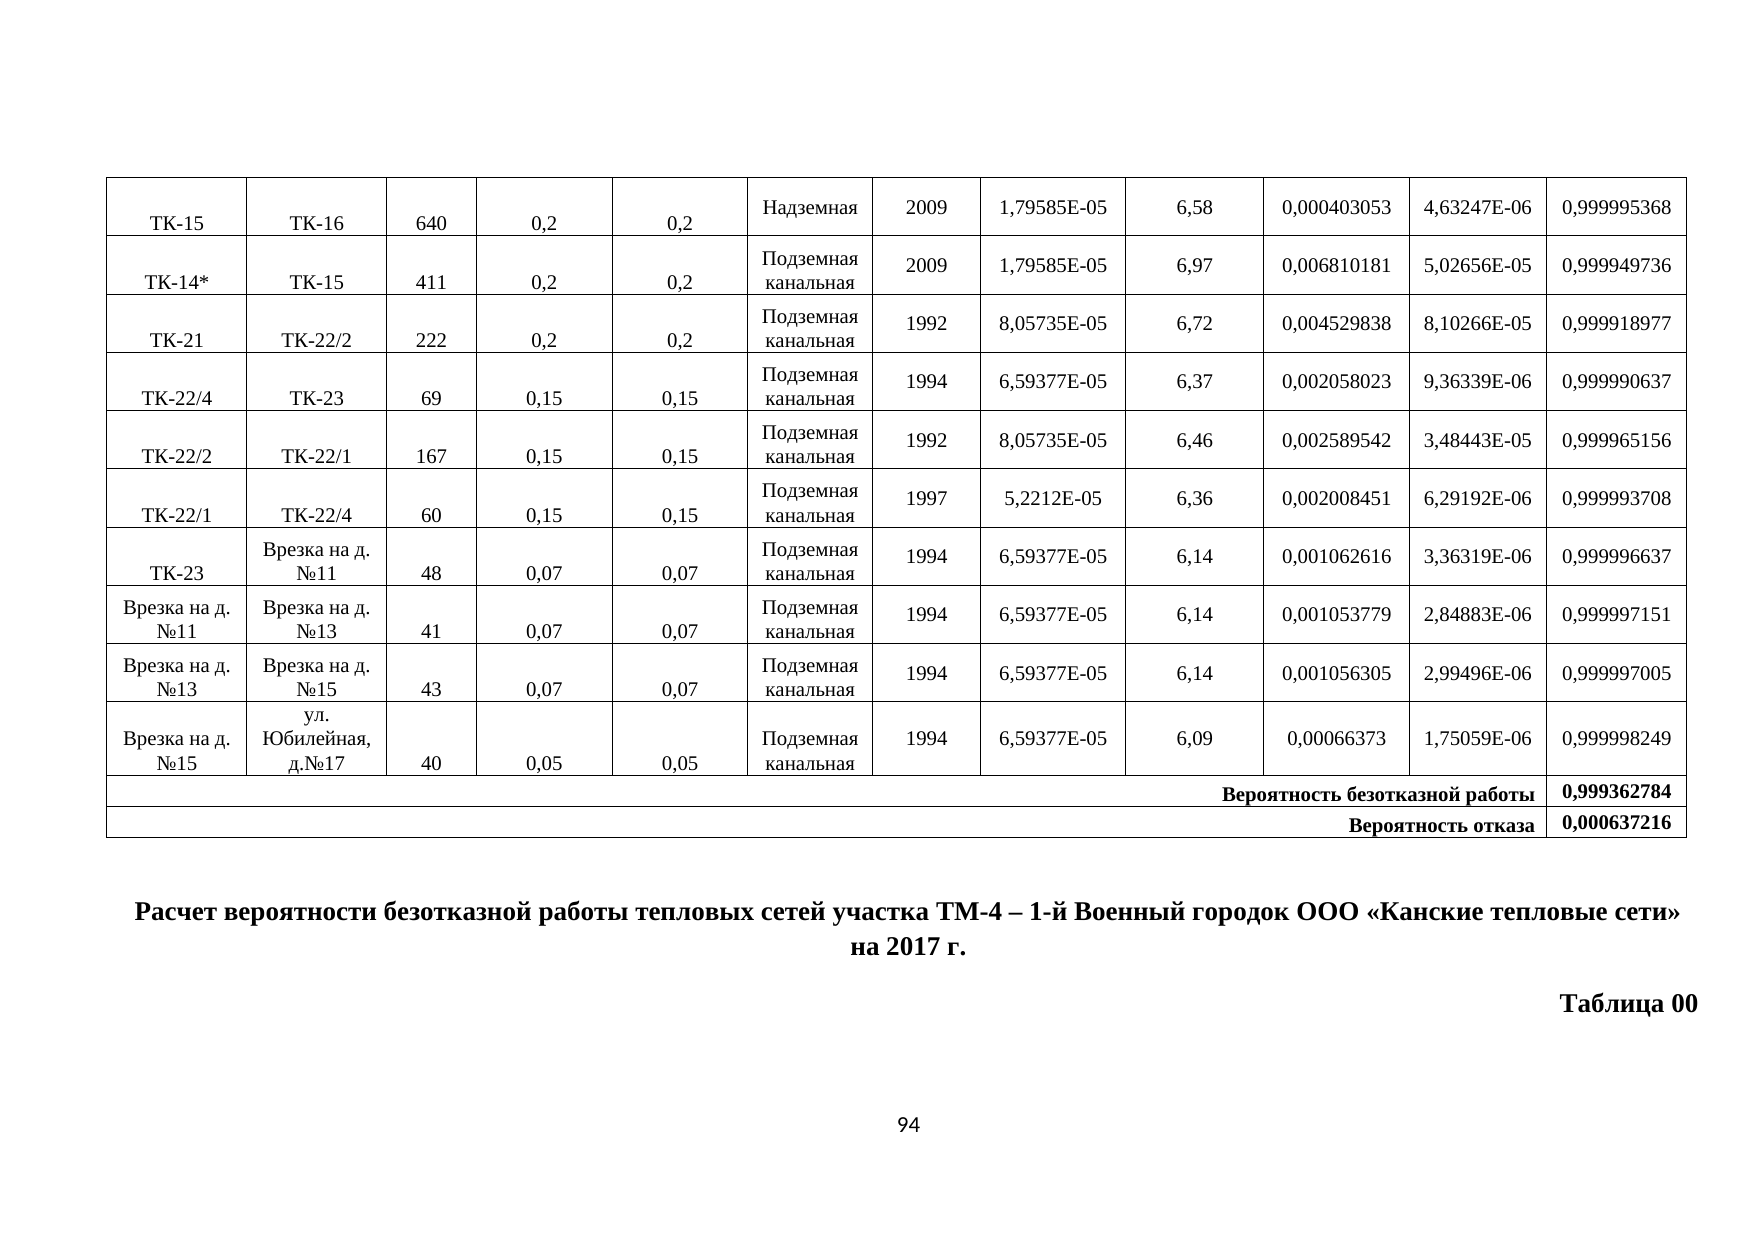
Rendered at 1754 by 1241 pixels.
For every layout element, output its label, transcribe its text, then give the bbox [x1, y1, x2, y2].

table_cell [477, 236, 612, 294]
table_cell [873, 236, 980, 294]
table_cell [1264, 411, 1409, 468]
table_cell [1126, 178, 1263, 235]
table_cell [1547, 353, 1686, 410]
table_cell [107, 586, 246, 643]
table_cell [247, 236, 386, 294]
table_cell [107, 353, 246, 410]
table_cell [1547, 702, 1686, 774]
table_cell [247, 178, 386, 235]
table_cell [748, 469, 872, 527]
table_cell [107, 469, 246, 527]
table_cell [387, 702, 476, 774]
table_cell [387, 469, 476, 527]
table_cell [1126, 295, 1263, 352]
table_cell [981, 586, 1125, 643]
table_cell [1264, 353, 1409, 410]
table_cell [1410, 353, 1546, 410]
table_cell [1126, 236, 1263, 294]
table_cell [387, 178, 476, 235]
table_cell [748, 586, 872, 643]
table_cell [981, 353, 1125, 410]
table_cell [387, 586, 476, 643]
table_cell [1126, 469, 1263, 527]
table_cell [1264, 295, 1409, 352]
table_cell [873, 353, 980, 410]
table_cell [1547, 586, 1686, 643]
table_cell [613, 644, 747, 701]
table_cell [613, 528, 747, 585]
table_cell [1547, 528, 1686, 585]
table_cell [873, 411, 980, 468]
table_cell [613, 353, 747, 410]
text Таблица 00 [118, 987, 1698, 1018]
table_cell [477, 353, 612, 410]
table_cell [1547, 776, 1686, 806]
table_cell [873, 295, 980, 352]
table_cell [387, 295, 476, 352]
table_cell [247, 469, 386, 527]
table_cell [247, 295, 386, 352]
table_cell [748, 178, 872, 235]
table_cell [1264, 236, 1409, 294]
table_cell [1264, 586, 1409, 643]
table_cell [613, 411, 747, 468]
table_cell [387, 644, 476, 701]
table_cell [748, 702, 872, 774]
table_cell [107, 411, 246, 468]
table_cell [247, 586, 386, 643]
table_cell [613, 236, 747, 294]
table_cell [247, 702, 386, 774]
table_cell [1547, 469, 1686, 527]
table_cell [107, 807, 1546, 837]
text Расчет вероятности безотказной работы тепловых сетей участка ТМ-4 – 1-й Военный городок ООО «Канские тепловые сети» на 2017 г. [118, 894, 1698, 961]
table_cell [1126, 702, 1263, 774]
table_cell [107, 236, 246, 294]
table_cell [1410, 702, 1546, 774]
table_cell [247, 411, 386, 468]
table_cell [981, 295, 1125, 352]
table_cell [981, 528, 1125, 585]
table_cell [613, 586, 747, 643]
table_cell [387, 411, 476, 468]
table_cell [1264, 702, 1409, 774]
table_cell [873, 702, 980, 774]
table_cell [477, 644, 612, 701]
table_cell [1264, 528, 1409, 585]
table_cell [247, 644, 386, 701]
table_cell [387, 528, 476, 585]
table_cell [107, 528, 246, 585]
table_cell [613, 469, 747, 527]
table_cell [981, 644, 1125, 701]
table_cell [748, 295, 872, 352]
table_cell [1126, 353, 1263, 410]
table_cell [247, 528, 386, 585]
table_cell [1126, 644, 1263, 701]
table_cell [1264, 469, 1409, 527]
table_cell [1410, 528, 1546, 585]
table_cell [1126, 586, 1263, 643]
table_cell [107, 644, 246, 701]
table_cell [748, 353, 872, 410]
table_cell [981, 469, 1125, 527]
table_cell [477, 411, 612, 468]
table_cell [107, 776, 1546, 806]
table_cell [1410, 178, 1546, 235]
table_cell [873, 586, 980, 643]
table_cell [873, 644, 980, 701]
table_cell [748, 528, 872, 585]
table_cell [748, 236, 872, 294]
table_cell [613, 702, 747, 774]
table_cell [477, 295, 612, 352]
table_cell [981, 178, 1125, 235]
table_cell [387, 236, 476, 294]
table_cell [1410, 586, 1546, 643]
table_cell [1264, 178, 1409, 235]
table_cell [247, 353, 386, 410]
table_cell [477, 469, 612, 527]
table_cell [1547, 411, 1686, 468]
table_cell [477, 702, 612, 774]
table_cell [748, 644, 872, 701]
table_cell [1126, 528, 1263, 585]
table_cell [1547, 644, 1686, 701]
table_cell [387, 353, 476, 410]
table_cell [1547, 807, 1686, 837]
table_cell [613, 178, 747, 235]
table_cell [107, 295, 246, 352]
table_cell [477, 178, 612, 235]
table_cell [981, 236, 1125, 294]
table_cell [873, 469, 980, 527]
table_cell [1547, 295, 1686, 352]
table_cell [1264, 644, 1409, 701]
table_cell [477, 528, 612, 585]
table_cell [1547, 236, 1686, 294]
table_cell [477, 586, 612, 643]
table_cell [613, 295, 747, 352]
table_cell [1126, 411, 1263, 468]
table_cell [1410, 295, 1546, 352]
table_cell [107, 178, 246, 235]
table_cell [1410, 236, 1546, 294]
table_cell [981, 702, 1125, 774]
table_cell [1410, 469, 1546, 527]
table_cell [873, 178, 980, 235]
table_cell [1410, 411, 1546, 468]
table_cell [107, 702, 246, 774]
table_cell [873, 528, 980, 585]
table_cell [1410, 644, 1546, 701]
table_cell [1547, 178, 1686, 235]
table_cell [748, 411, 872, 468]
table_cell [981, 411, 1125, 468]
